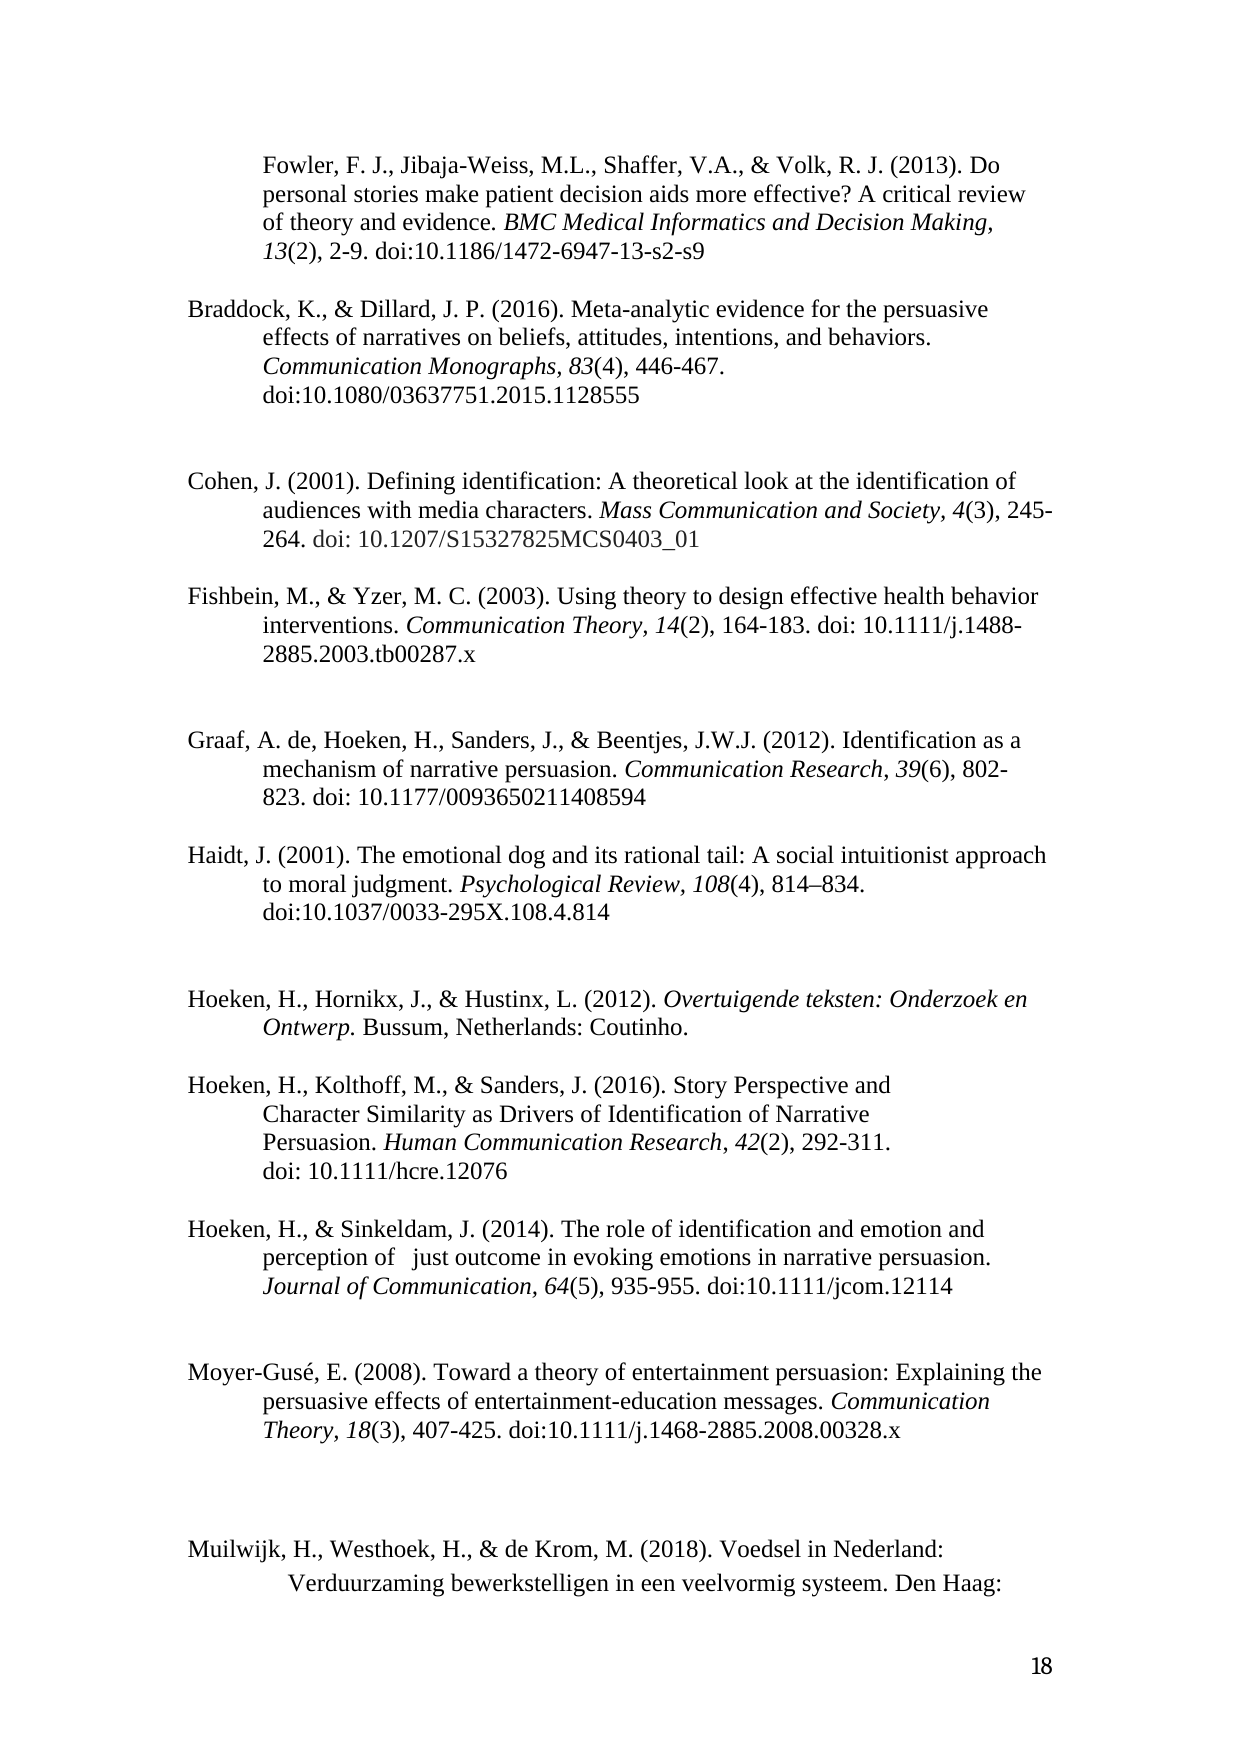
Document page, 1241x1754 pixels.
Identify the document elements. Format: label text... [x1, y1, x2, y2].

text Haidt, J. (2001). The emotional dog and its rational tail: A social intuitionist approach to moral judgment. Psychological Review, 108(4), 814–834. doi:10.1037/0033-295X.108.4.814 [187, 840, 1053, 926]
text Hoeken, H., Kolthoff, M., & Sanders, J. (2016). Story Perspective and [187, 1070, 1053, 1099]
text perception of just outcome in evoking emotions in narrative persuasion. Journal of Communication, 64(5), 935-955. doi:10.1111/jcom.12114 [187, 1242, 1053, 1300]
text doi: 10.1111/hcre.12076 [187, 1156, 1053, 1185]
text 823. doi: 10.1177/0093650211408594 [187, 782, 1053, 811]
text Cohen, J. (2001). Defining identification: A theoretical look at the identification of audiences with media characters. Mass Communication and Society, 4(3), 245-264. doi: 10.1207/S15327825MCS0403_01 [187, 466, 1053, 552]
text Character Similarity as Drivers of Identification of Narrative [187, 1099, 1053, 1127]
text Persuasion. Human Communication Research, 42(2), 292-311. [187, 1127, 1053, 1156]
text Fishbein, M., & Yzer, M. C. (2003). Using theory to design effective health behavior interventions. Communication Theory, 14(2), 164-183. doi: 10.1111/j.1488-2885.2003.tb00287.x [187, 581, 1053, 667]
text Hoeken, H., Hornikx, J., & Hustinx, L. (2012). Overtuigende teksten: Onderzoek en [187, 984, 1053, 1012]
text Graaf, A. de, Hoeken, H., Sanders, J., & Beentjes, J.W.J. (2012). Identification as a mechanism of narrative persuasion. Communication Research, 39(6), 802- [187, 725, 1053, 782]
text Ontwerp. Bussum, Netherlands: Coutinho. [262, 1012, 1053, 1041]
text Braddock, K., & Dillard, J. P. (2016). Meta-analytic evidence for the persuasive effects of narratives on beliefs, attitudes, intentions, and behaviors. Communication Monographs, 83(4), 446-467. doi:10.1080/03637751.2015.1128555 [187, 294, 1053, 409]
text Moyer-Gusé, E. (2008). Toward a theory of entertainment persuasion: Explaining the persuasive effects of entertainment-education messages. Communication Theory, 18(3), 407-425. doi:10.1111/j.1468-2885.2008.00328.x [187, 1357, 1053, 1444]
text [187, 1530, 1053, 1597]
text Hoeken, H., & Sinkeldam, J. (2014). The role of identification and emotion and [187, 1214, 1053, 1242]
text Fowler, F. J., Jibaja-Weiss, M.L., Shaffer, V.A., & Volk, R. J. (2013). Do personal stories make patient decision aids more effective? A critical review of theory and evidence. BMC Medical Informatics and Decision Making, 13(2), 2-9. doi:10.1186/1472-6947-13-s2-s9 [262, 150, 1053, 265]
